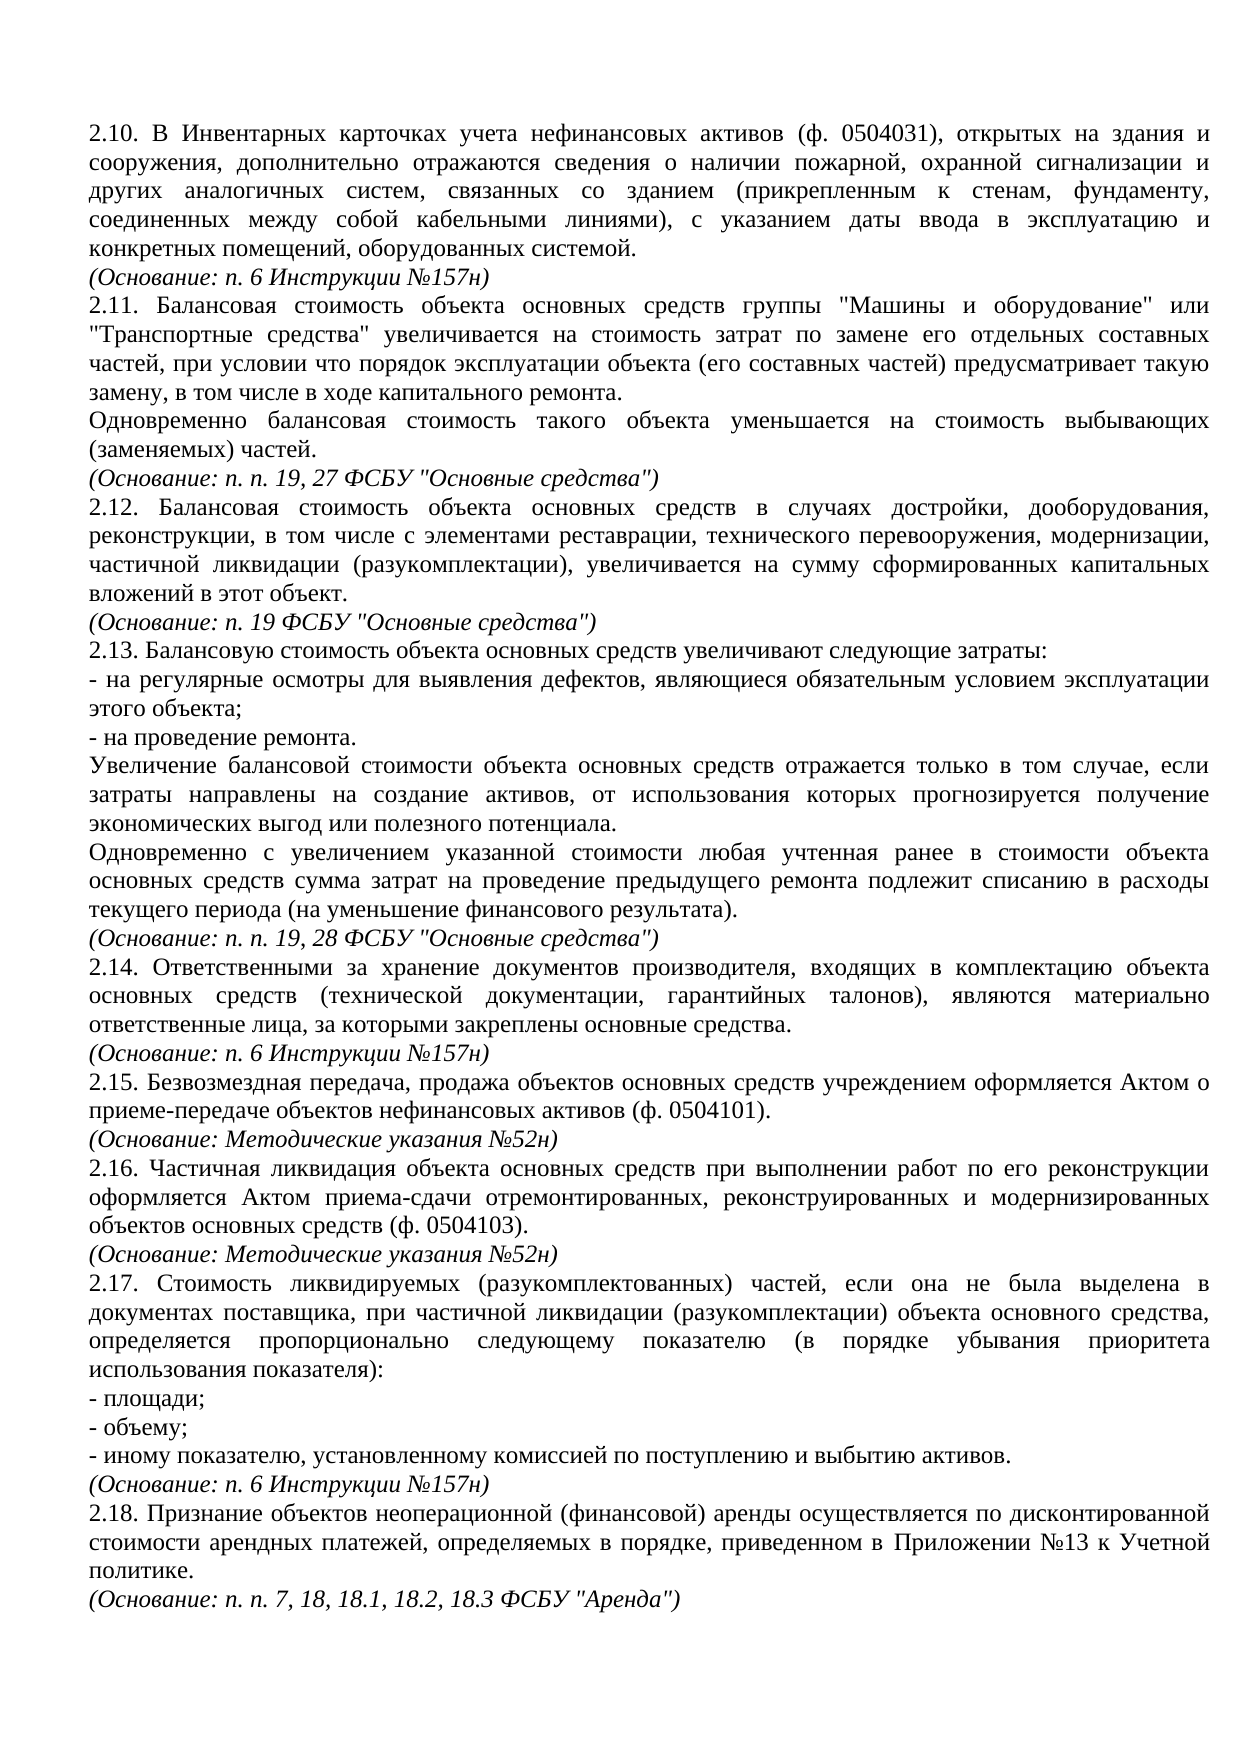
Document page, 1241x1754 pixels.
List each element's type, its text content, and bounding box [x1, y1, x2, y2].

text - объему; [89, 1412, 1211, 1441]
text - на регулярные осмотры для выявления дефектов, являющиеся обязательным условием эксплуатации этого объекта; [89, 664, 1211, 722]
text (Основание: п. п. 19, 28 ФСБУ "Основные средства") [89, 923, 1211, 952]
text Увеличение балансовой стоимости объекта основных средств отражается только в том случае, если затраты направлены на создание активов, от использования которых прогнозируется получение экономических выгод или полезного потенциала. [89, 751, 1211, 837]
text - площади; [89, 1383, 1211, 1412]
text (Основание: п. 6 Инструкции №157н) [89, 1038, 1211, 1067]
text Одновременно балансовая стоимость такого объекта уменьшается на стоимость выбывающих (заменяемых) частей. [89, 406, 1211, 463]
text 2.12. Балансовая стоимость объекта основных средств в случаях достройки, дооборудования, реконструкции, в том числе с элементами реставрации, технического перевооружения, модернизации, частичной ликвидации (разукомплектации), увеличивается на сумму сформированных капитальных вложений в этот объект. [89, 492, 1211, 607]
text 2.16. Частичная ликвидация объекта основных средств при выполнении работ по его реконструкции оформляется Актом приема-сдачи отремонтированных, реконструированных и модернизированных объектов основных средств (ф. 0504103). [89, 1153, 1211, 1239]
text (Основание: п. п. 19, 27 ФСБУ "Основные средства") [89, 463, 1211, 492]
text 2.15. Безвозмездная передача, продажа объектов основных средств учреждением оформляется Актом о приеме-передаче объектов нефинансовых активов (ф. 0504101). [89, 1067, 1211, 1124]
text Одновременно с увеличением указанной стоимости любая учтенная ранее в стоимости объекта основных средств сумма затрат на проведение предыдущего ремонта подлежит списанию в расходы текущего периода (на уменьшение финансового результата). [89, 837, 1211, 923]
text 2.18. Признание объектов неоперационной (финансовой) аренды осуществляется по дисконтированной стоимости арендных платежей, определяемых в порядке, приведенном в Приложении №13 к Учетной политике. [89, 1498, 1211, 1584]
text (Основание: п. 6 Инструкции №157н) [89, 1469, 1211, 1498]
text 2.14. Ответственными за хранение документов производителя, входящих в комплектацию объекта основных средств (технической документации, гарантийных талонов), являются материально ответственные лица, за которыми закреплены основные средства. [89, 952, 1211, 1038]
text (Основание: Методические указания №52н) [89, 1124, 1211, 1153]
text 2.11. Балансовая стоимость объекта основных средств группы "Машины и оборудование" или "Транспортные средства" увеличивается на стоимость затрат по замене его отдельных составных частей, при условии что порядок эксплуатации объекта (его составных частей) предусматривает такую замену, в том числе в ходе капитального ремонта. [89, 291, 1211, 406]
text - на проведение ремонта. [89, 722, 1211, 751]
text (Основание: п. п. 7, 18, 18.1, 18.2, 18.3 ФСБУ "Аренда") [89, 1584, 1211, 1613]
text 2.13. Балансовую стоимость объекта основных средств увеличивают следующие затраты: [89, 636, 1211, 664]
text 2.10. В Инвентарных карточках учета нефинансовых активов (ф. 0504031), открытых на здания и сооружения, дополнительно отражаются сведения о наличии пожарной, охранной сигнализации и других аналогичных систем, связанных со зданием (прикрепленным к стенам, фундаменту, соединенных между собой кабельными линиями), с указанием даты ввода в эксплуатацию и конкретных помещений, оборудованных системой. [89, 118, 1211, 262]
text - иному показателю, установленному комиссией по поступлению и выбытию активов. [89, 1441, 1211, 1469]
text 2.17. Стоимость ликвидируемых (разукомплектованных) частей, если она не была выделена в документах поставщика, при частичной ликвидации (разукомплектации) объекта основного средства, определяется пропорционально следующему показателю (в порядке убывания приоритета использования показателя): [89, 1268, 1211, 1383]
text (Основание: п. 6 Инструкции №157н) [89, 262, 1211, 291]
text (Основание: п. 19 ФСБУ "Основные средства") [89, 607, 1211, 636]
text (Основание: Методические указания №52н) [89, 1239, 1211, 1268]
